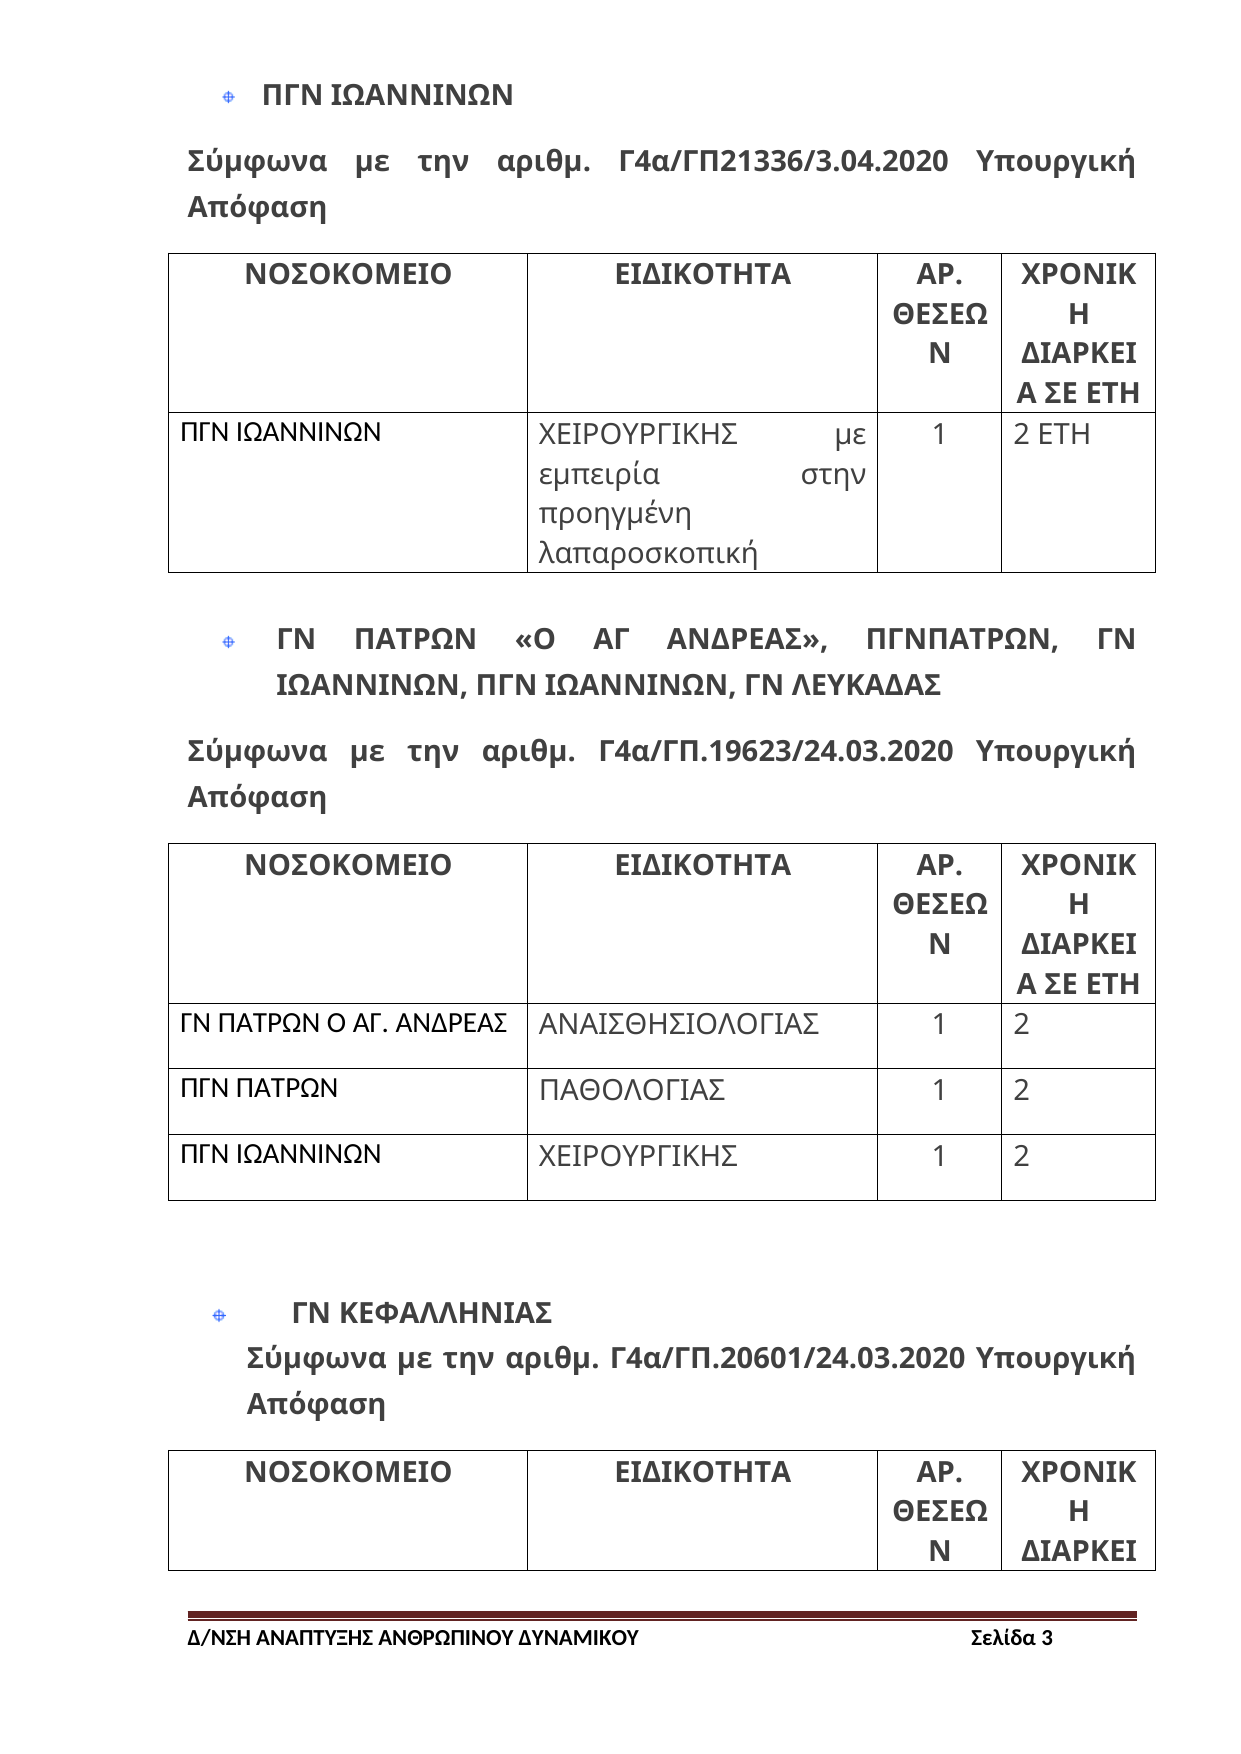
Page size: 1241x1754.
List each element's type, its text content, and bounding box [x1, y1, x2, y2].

table_cell 2 [1002, 1004, 1155, 1068]
table_header ΧΡΟΝΙΚΗ ΔΙΑΡΚΕΙΑ ΣΕ ΕΤΗ [1002, 254, 1155, 412]
text Σύμφωνα με την αριθμ. Γ4α/ΓΠ21336/3.04.2020 Υπουργική Απόφαση [187, 140, 1137, 226]
list ΓΝ ΚΕΦΑΛΛΗΝΙΑΣ [208, 1292, 1137, 1332]
table_header ΝΟΣΟΚΟΜΕΙΟ [169, 844, 527, 1003]
list Σύμφωνα με την αριθμ. Γ4α/ΓΠ.20601/24.03.2020 Υπουργική Απόφαση [247, 1338, 1137, 1423]
table_cell 2 ΕΤΗ [1002, 413, 1155, 572]
table_header ΕΙΔΙΚΟΤΗΤΑ [528, 254, 877, 412]
list ΓΝ ΠΑΤΡΩΝ «Ο ΑΓ ΑΝΔΡΕΑΣ», ΠΓΝΠΑΤΡΩΝ, ΓΝ ΙΩΑΝΝΙΝΩΝ, ΠΓΝ ΙΩΑΝΝΙΝΩΝ, ΓΝ ΛΕΥΚΑΔΑΣ [217, 619, 1137, 704]
list ΠΓΝ ΙΩΑΝΝΙΝΩΝ [217, 74, 1137, 113]
text Σύμφωνα με την αριθμ. Γ4α/ΓΠ.19623/24.03.2020 Υπουργική Απόφαση [187, 731, 1137, 816]
table_header ΝΟΣΟΚΟΜΕΙΟ [169, 254, 527, 412]
table_header ΑΡ. ΘΕΣΕΩΝ [878, 844, 1001, 1003]
table_cell ΓΝ ΠΑΤΡΩΝ Ο ΑΓ. ΑΝΔΡΕΑΣ [169, 1004, 527, 1068]
picture [218, 633, 235, 650]
table_cell ΑΝΑΙΣΘΗΣΙΟΛΟΓΙΑΣ [528, 1004, 877, 1068]
table_cell 1 [878, 413, 1001, 572]
picture [218, 88, 235, 105]
table_cell 1 [878, 1135, 1001, 1200]
table_header ΑΡ. ΘΕΣΕΩΝ [878, 1451, 1001, 1570]
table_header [1002, 1451, 1155, 1570]
table_header ΕΙΔΙΚΟΤΗΤΑ [528, 1451, 877, 1570]
table_header ΝΟΣΟΚΟΜΕΙΟ [169, 1451, 527, 1570]
table_cell ΠΑΘΟΛΟΓΙΑΣ [528, 1069, 877, 1134]
table_cell ΧΕΙΡΟΥΡΓΙΚΗΣ με εμπειρία στην προηγμένη λαπαροσκοπική [528, 413, 877, 572]
table_cell 1 [878, 1069, 1001, 1134]
table_cell 2 [1002, 1069, 1155, 1134]
table_cell 1 [878, 1004, 1001, 1068]
table_cell ΠΓΝ ΠΑΤΡΩΝ [169, 1069, 527, 1134]
table_cell ΠΓΝ ΙΩΑΝΝΙΝΩΝ [169, 1135, 527, 1200]
table_header ΕΙΔΙΚΟΤΗΤΑ [528, 844, 877, 1003]
table_cell 2 [1002, 1135, 1155, 1200]
picture [208, 1306, 226, 1324]
table_header ΑΡ. ΘΕΣΕΩΝ [878, 254, 1001, 412]
table_cell ΧΕΙΡΟΥΡΓΙΚΗΣ [528, 1135, 877, 1200]
table_header ΧΡΟΝΙΚΗ ΔΙΑΡΚΕΙΑ ΣΕ ΕΤΗ [1002, 844, 1155, 1003]
table_cell ΠΓΝ ΙΩΑΝΝΙΝΩΝ [169, 413, 527, 572]
